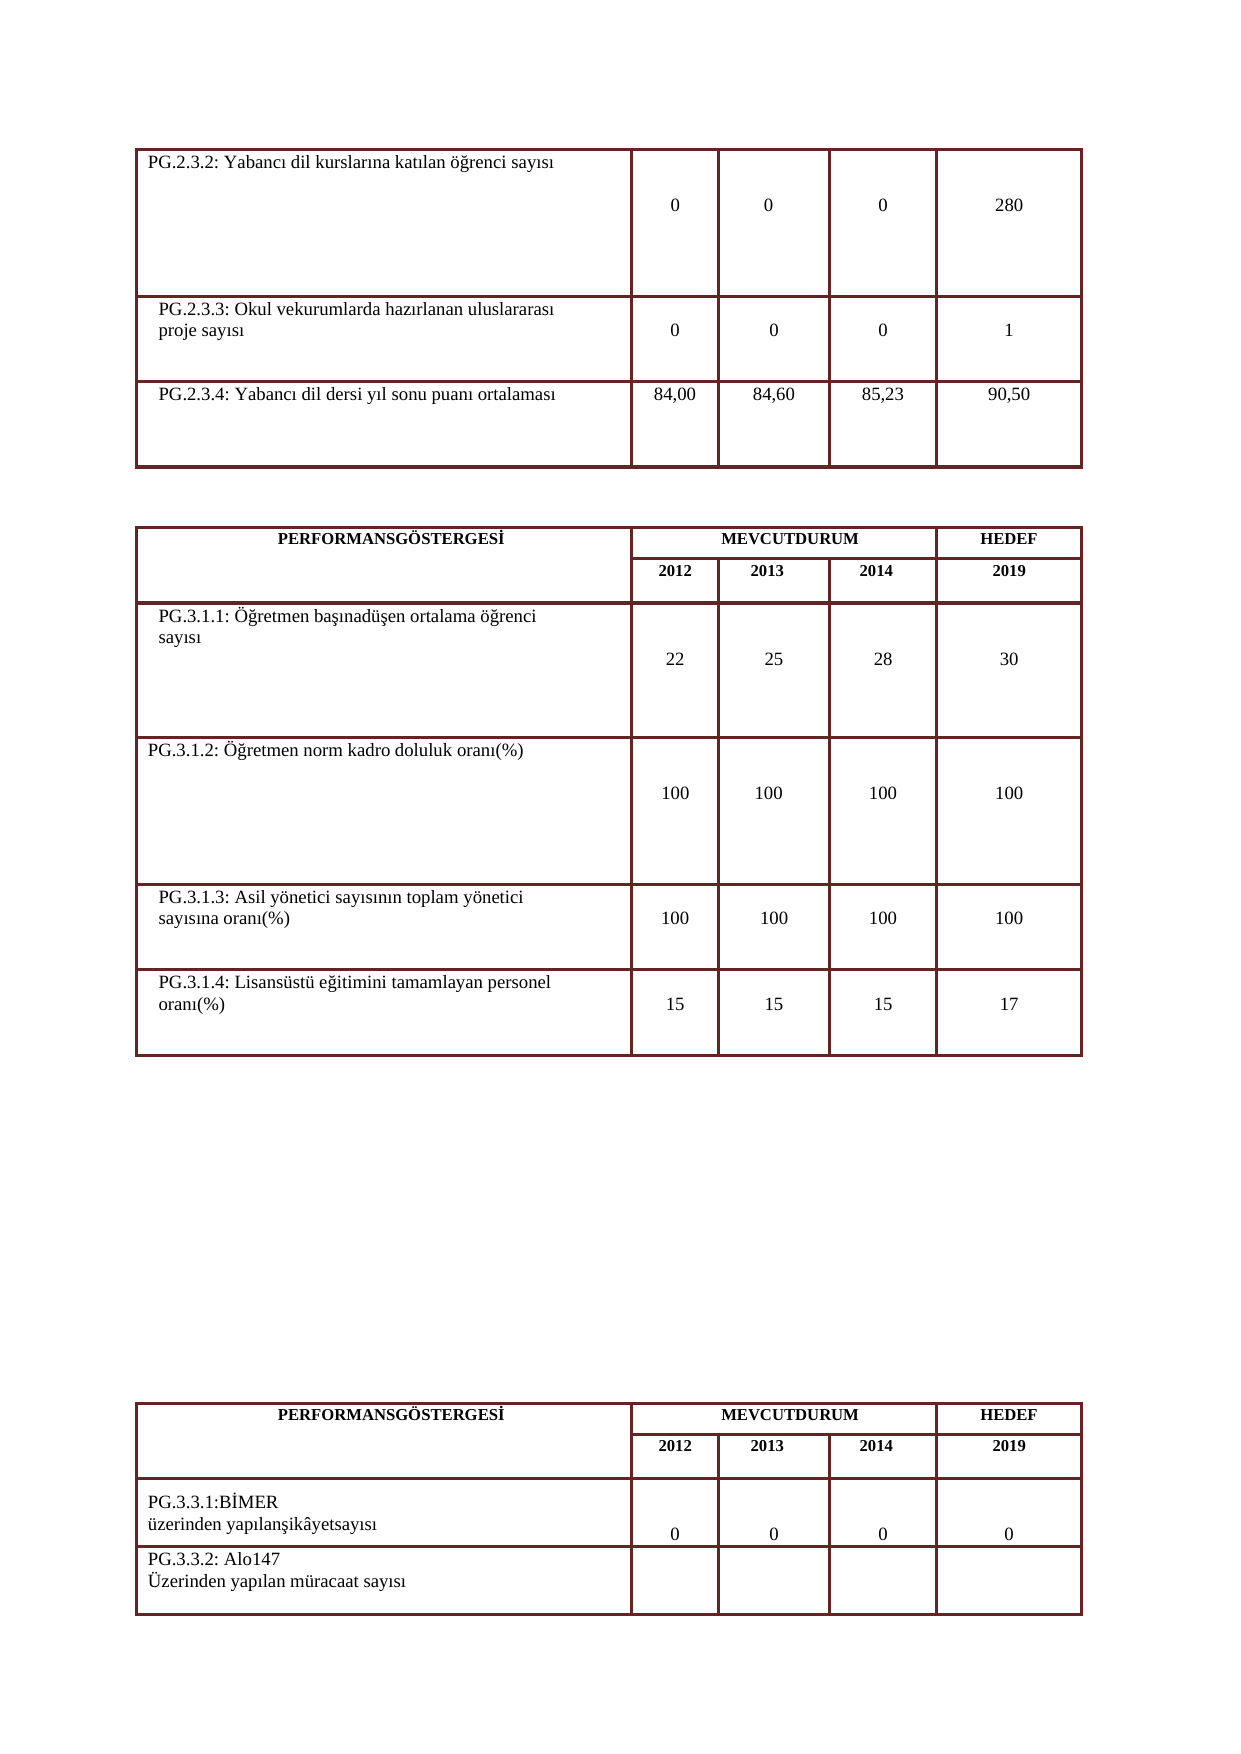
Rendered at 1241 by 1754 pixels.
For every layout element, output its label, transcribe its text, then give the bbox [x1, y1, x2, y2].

table_cell 0 [831, 1480, 935, 1545]
table_cell 17 [938, 971, 1080, 1053]
table_cell 100 [633, 739, 717, 883]
table_header MEVCUTDURUM [633, 529, 935, 557]
table_cell 100 [720, 739, 828, 883]
table_cell 100 [720, 886, 828, 968]
table_cell 15 [720, 971, 828, 1053]
table_cell 0 [720, 151, 828, 294]
table_cell 2019 [938, 1436, 1080, 1477]
table_cell 100 [938, 739, 1080, 883]
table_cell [138, 1548, 630, 1613]
table_cell 2014 [831, 560, 935, 601]
table_header PERFORMANSGÖSTERGESİ [138, 1405, 630, 1477]
table_cell 100 [938, 886, 1080, 968]
table_cell 2012 [633, 1436, 717, 1477]
table_cell PG.2.3.3: Okul vekurumlarda hazırlanan uluslararası proje sayısı [138, 298, 630, 380]
table_cell 1 [938, 298, 1080, 380]
table_cell 100 [831, 886, 935, 968]
table_cell PG.3.1.1: Öğretmen başınadüşen ortalama öğrenci sayısı [138, 605, 630, 736]
table_cell 90,50 [938, 383, 1080, 465]
table_cell PG.3.1.4: Lisansüstü eğitimini tamamlayan personel oranı(%) [138, 971, 630, 1053]
table_header PERFORMANSGÖSTERGESİ [138, 529, 630, 601]
table_cell PG.3.1.3: Asil yönetici sayısının toplam yönetici sayısına oranı(%) [138, 886, 630, 968]
table_cell 0 [720, 1548, 828, 1613]
table_cell 100 [831, 739, 935, 883]
table_cell 15 [831, 971, 935, 1053]
table_cell 280 [938, 151, 1080, 294]
table_cell 85,23 [831, 383, 935, 465]
table_cell 0 [720, 298, 828, 380]
table_cell 15 [633, 971, 717, 1053]
table_cell 0 [633, 298, 717, 380]
table_cell PG.3.1.2: Öğretmen norm kadro doluluk oranı(%) [138, 739, 630, 883]
table_cell 0 [938, 1480, 1080, 1545]
table_cell 2013 [720, 560, 828, 601]
table_cell PG.2.3.4: Yabancı dil dersi yıl sonu puanı ortalaması [138, 383, 630, 465]
table_cell 25 [720, 605, 828, 736]
table_cell 84,00 [633, 383, 717, 465]
table_cell 2012 [633, 560, 717, 601]
table_cell 84,60 [720, 383, 828, 465]
table_cell 30 [938, 605, 1080, 736]
table_cell 22 [633, 605, 717, 736]
table_header HEDEF [938, 529, 1080, 557]
table_cell 0 [720, 1480, 828, 1545]
table_header HEDEF [938, 1405, 1080, 1433]
table_cell 0 [831, 1548, 935, 1613]
table_cell 0 [633, 1548, 717, 1613]
table_cell 2019 [938, 560, 1080, 601]
table_header MEVCUTDURUM [633, 1405, 935, 1433]
table_cell 0 [938, 1548, 1080, 1613]
table_cell 0 [831, 151, 935, 294]
table_cell PG.2.3.2: Yabancı dil kurslarına katılan öğrenci sayısı [138, 151, 630, 294]
table_cell 2013 [720, 1436, 828, 1477]
table_cell 28 [831, 605, 935, 736]
table_cell 100 [633, 886, 717, 968]
table_cell PG.3.3.1:BİMER üzerinden yapılanşikâyetsayısı [138, 1480, 630, 1545]
table_cell 0 [831, 298, 935, 380]
table_cell 0 [633, 151, 717, 294]
table_cell 0 [633, 1480, 717, 1545]
table_cell 2014 [831, 1436, 935, 1477]
